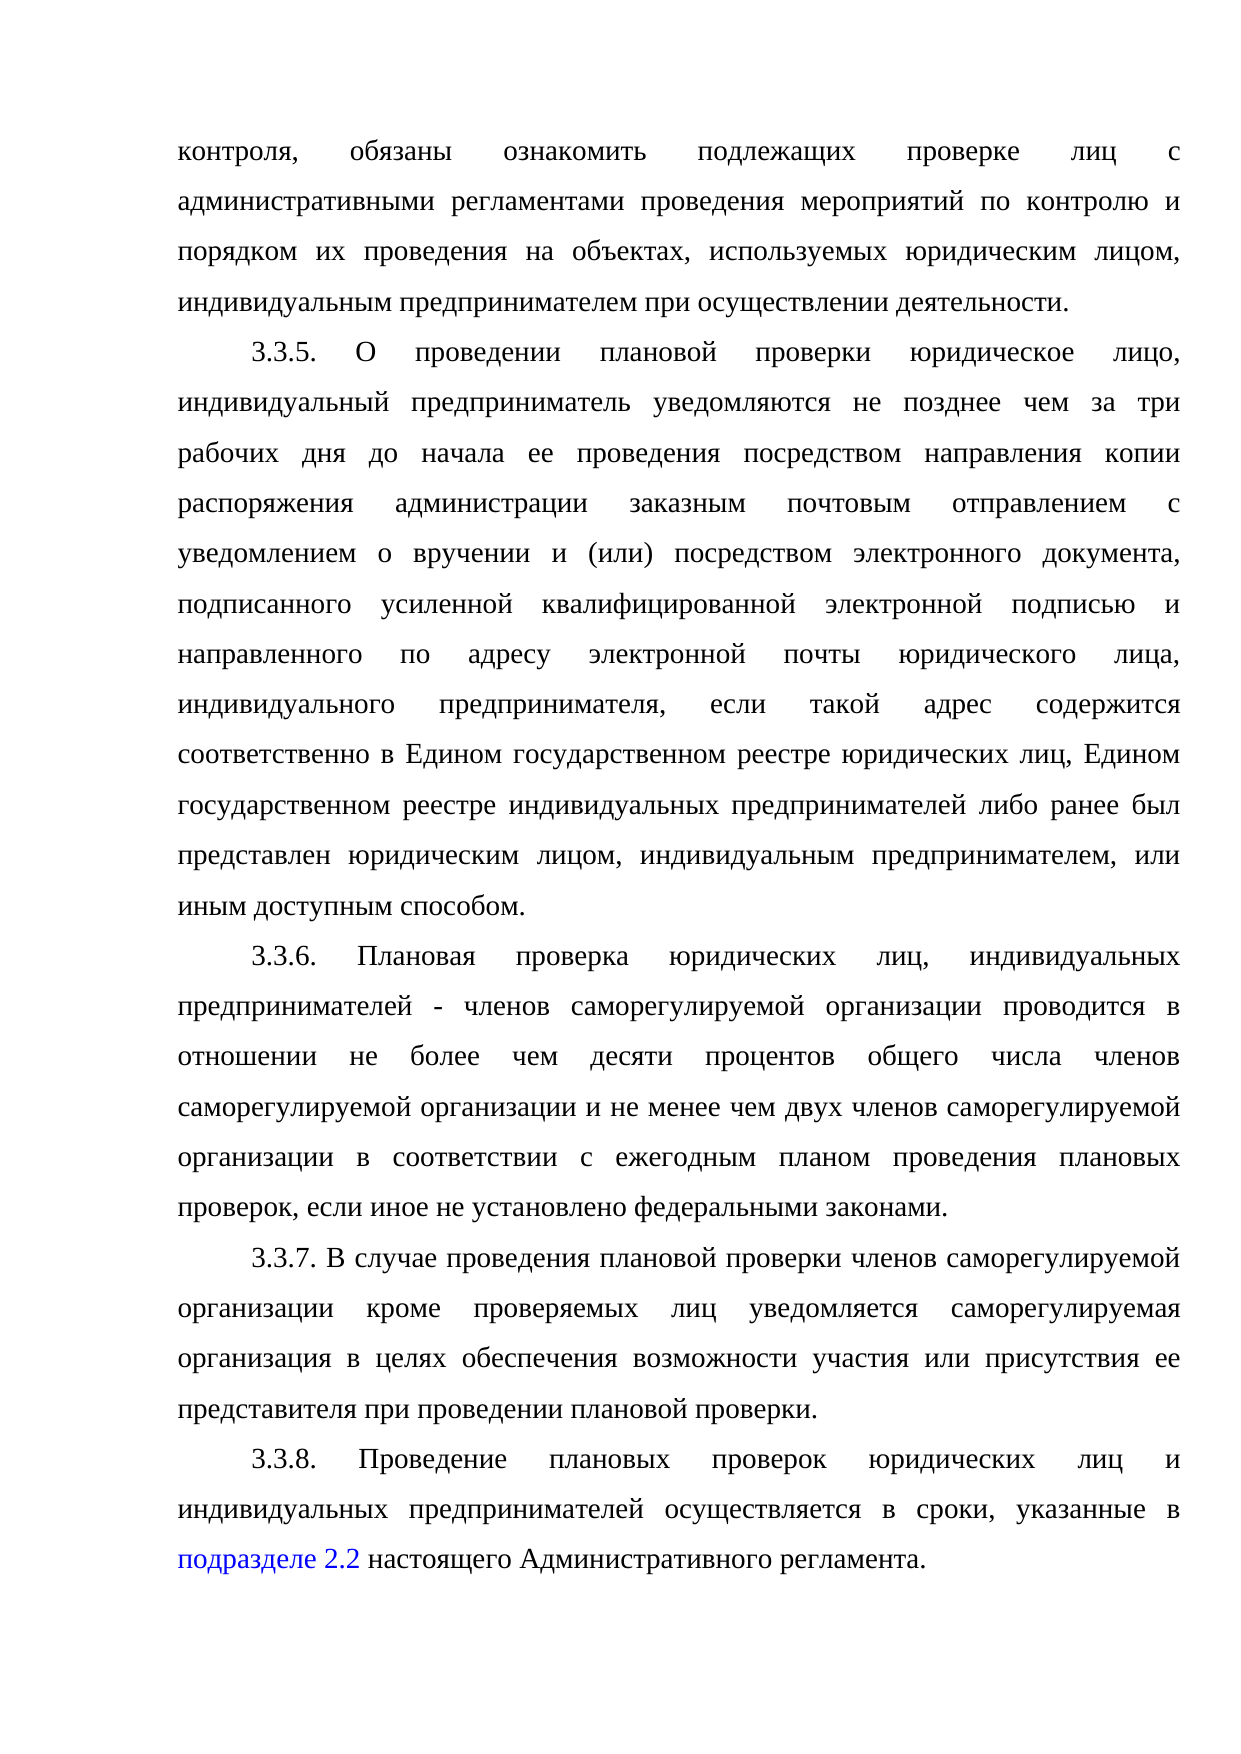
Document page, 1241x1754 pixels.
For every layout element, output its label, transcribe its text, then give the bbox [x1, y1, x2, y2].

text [177, 133, 1181, 317]
text 3.3.8. Проведение плановых проверок юридических лиц и индивидуальных предпринимателей осуществляется в сроки, указанные в подразделе 2.2 настоящего Административного регламента. [177, 1441, 1181, 1575]
text 3.3.6. Плановая проверка юридических лиц, индивидуальных предпринимателей - членов саморегулируемой организации проводится в отношении не более чем десяти процентов общего числа членов саморегулируемой организации и не менее чем двух членов саморегулируемой организации в соответствии с ежегодным планом проведения плановых проверок, если иное не установлено федеральными законами. [177, 938, 1181, 1223]
text 3.3.5. О проведении плановой проверки юридическое лицо, индивидуальный предприниматель уведомляются не позднее чем за три рабочих дня до начала ее проведения посредством направления копии распоряжения администрации заказным почтовым отправлением с уведомлением о вручении и (или) посредством электронного документа, подписанного усиленной квалифицированной электронной подписью и направленного по адресу электронной почты юридического лица, индивидуального предпринимателя, если такой адрес содержится соответственно в Едином государственном реестре юридических лиц, Едином государственном реестре индивидуальных предпринимателей либо ранее был представлен юридическим лицом, индивидуальным предпринимателем, или иным доступным способом. [177, 334, 1181, 921]
text 3.3.7. В случае проведения плановой проверки членов саморегулируемой организации кроме проверяемых лиц уведомляется саморегулируемая организация в целях обеспечения возможности участия или присутствия ее представителя при проведении плановой проверки. [177, 1240, 1181, 1424]
